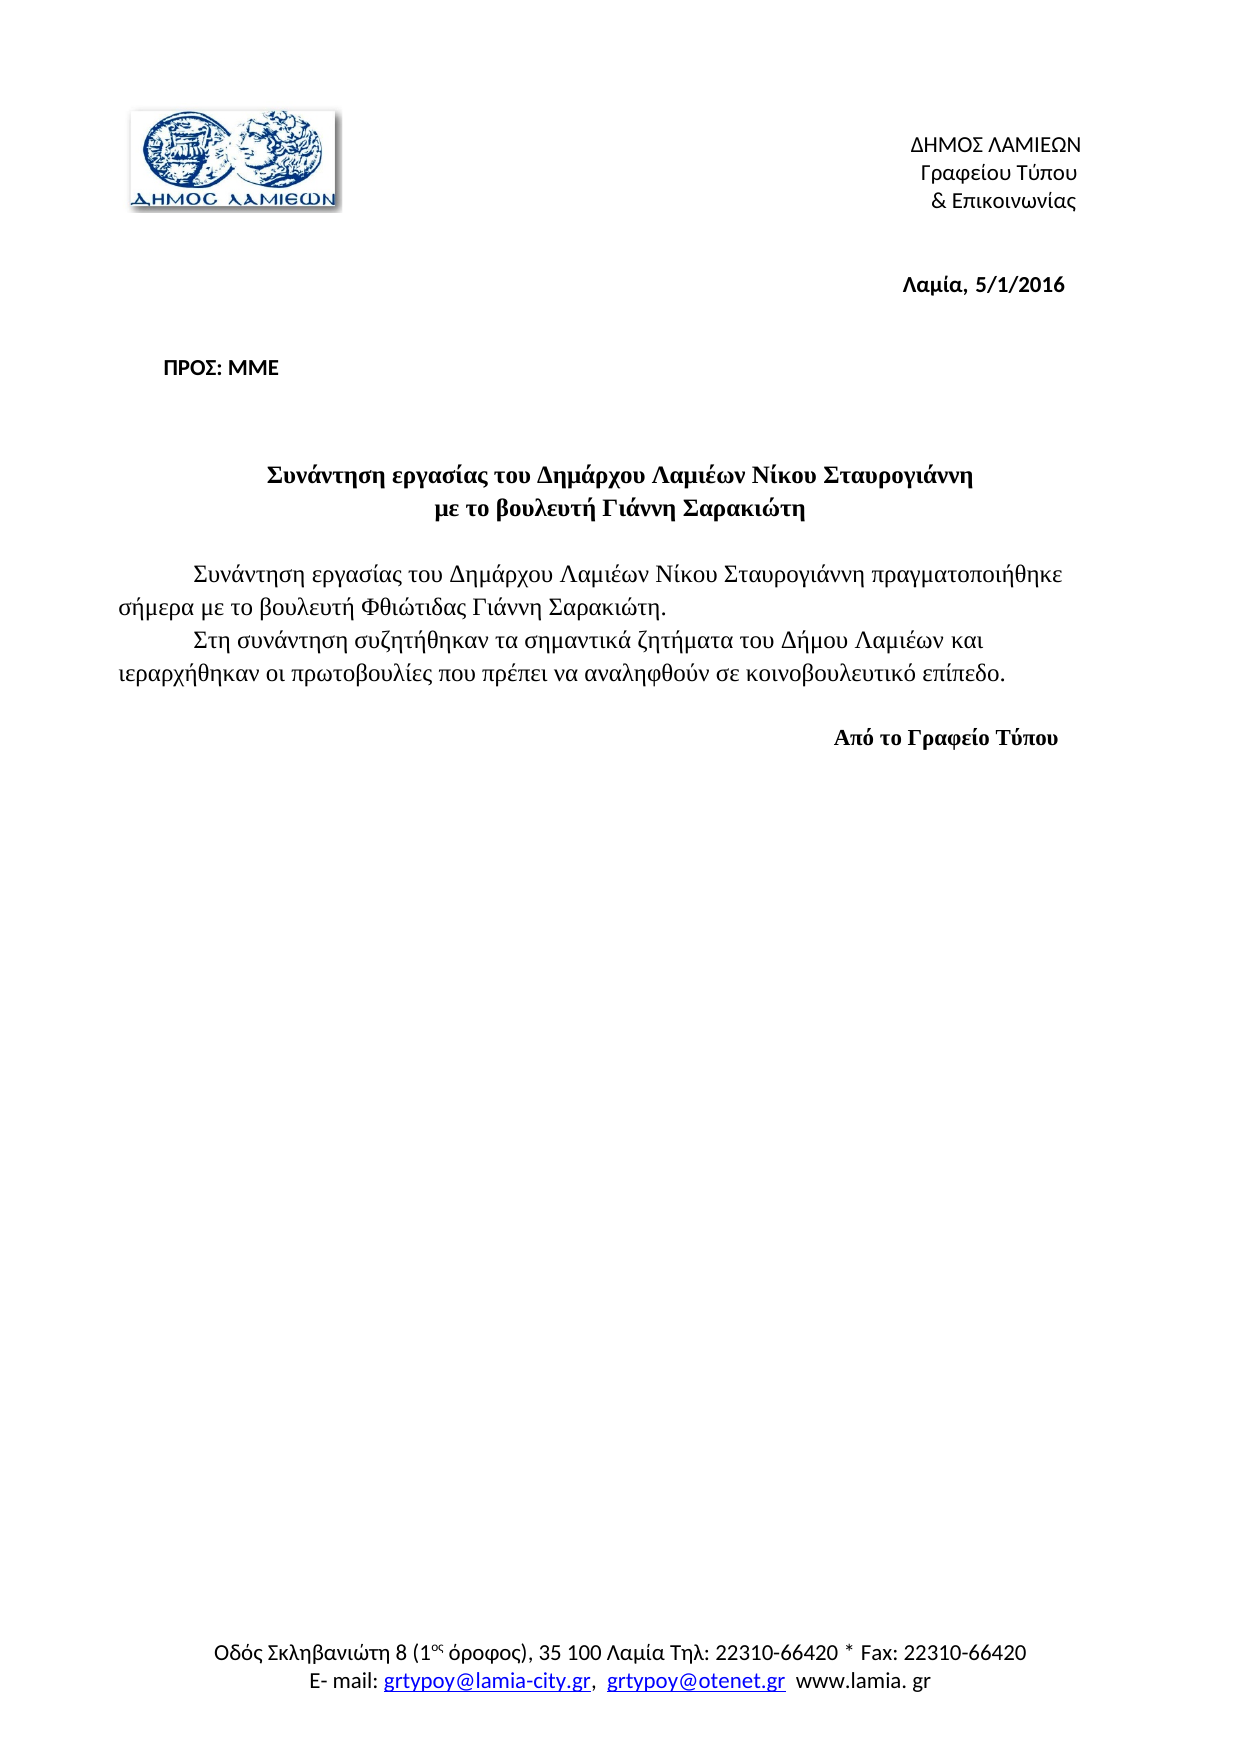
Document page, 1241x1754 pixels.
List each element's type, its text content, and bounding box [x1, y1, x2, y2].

table_header ΔΗΜΟΣ ΛΑΜΙΕΩΝ Γραφείου Τύπου & Επικοινωνίας Λαμία, 5/1/2016 [555, 74, 1129, 409]
text με το βουλευτή Γιάννη Σαρακιώτη [118, 493, 1122, 522]
text Συνάντηση εργασίας του Δημάρχου Λαμιέων Νίκου Σταυρογιάννη πραγματοποιήθηκε σήμερα με το βουλευτή Φθιώτιδας Γιάννη Σαρακιώτη. [118, 559, 1122, 621]
text Στη συνάντηση συζητήθηκαν τα σημαντικά ζητήματα του Δήμου Λαμιέων και ιεραρχήθηκαν οι πρωτοβουλίες που πρέπει να αναληφθούν σε κοινοβουλευτικό επίπεδο. [118, 625, 1122, 687]
table_header ΠΡΟΣ: ΜΜΕ [111, 74, 554, 409]
picture [122, 101, 343, 213]
text Συνάντηση εργασίας του Δημάρχου Λαμιέων Νίκου Σταυρογιάννη [118, 460, 1122, 489]
text Από το Γραφείο Τύπου [118, 724, 1122, 751]
